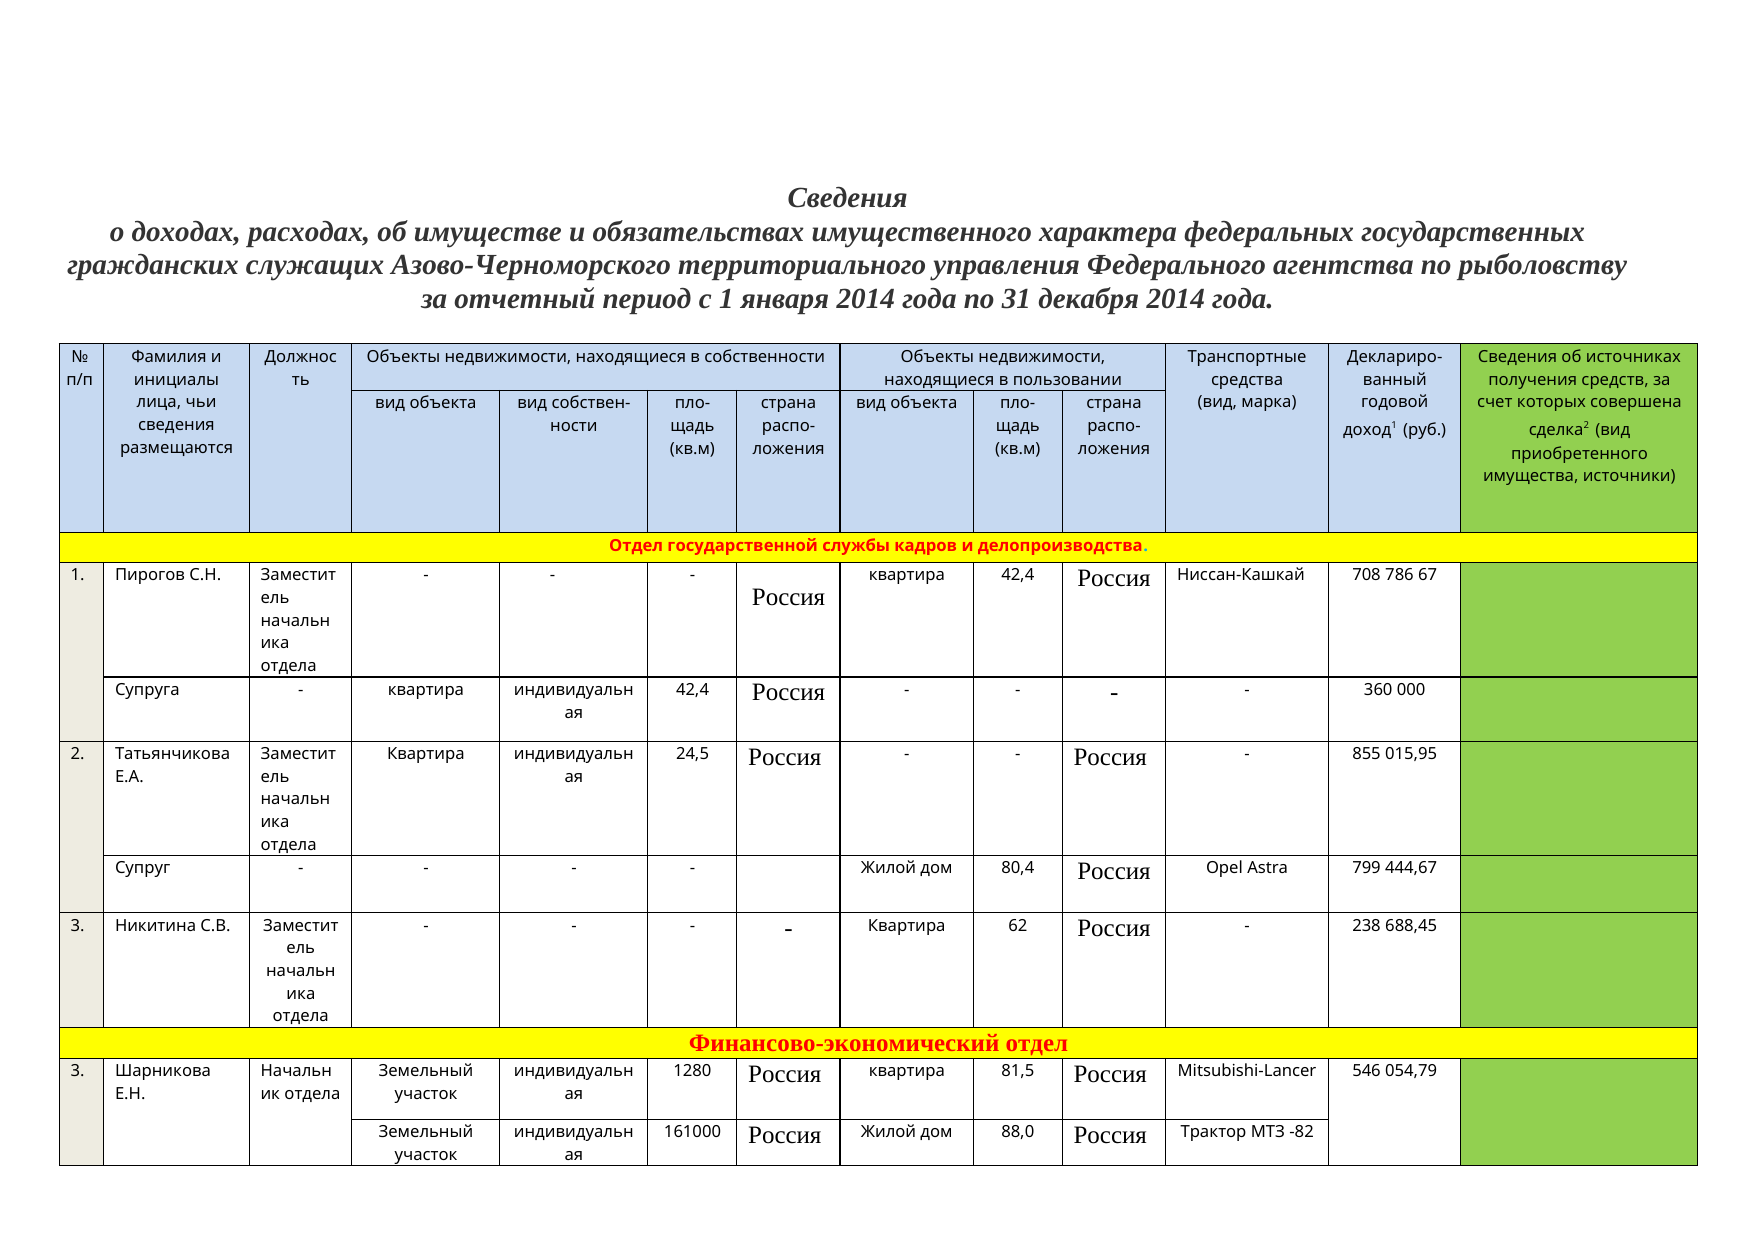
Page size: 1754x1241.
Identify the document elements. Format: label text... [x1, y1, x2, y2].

table_cell - [841, 678, 973, 741]
table_cell 42,4 [974, 563, 1062, 676]
table_cell Квартира [841, 913, 973, 1027]
table_header Транспортные средства (вид, марка) [1166, 344, 1328, 532]
table_cell - [648, 856, 736, 912]
table_cell 799 444,67 [1329, 856, 1460, 912]
table_cell [1461, 856, 1697, 912]
table_cell Жилой дом [841, 856, 973, 912]
table_cell - [648, 913, 736, 1027]
table_cell Начальник отдела [250, 1059, 351, 1165]
table_cell Россия [1063, 856, 1165, 912]
table_cell Россия [737, 742, 839, 855]
table_cell Квартира [352, 742, 499, 855]
table_cell 161000 [648, 1120, 736, 1165]
table_cell индивидуальная [500, 1059, 647, 1119]
table_cell 42,4 [648, 678, 736, 741]
table_cell Никитина С.В. [104, 913, 249, 1027]
table_cell 81,5 [974, 1059, 1062, 1119]
table_cell Россия [1063, 742, 1165, 855]
table_cell - [1166, 678, 1328, 741]
table_cell - [500, 913, 647, 1027]
table_cell - [250, 856, 351, 912]
table_cell 855 015,95 [1329, 742, 1460, 855]
table_cell вид объекта [352, 391, 499, 532]
table_cell страна распо-ложения [737, 391, 839, 532]
table_cell [1461, 563, 1697, 676]
table_cell 1. [60, 563, 103, 741]
table_cell Mitsubishi-Lancer [1166, 1059, 1328, 1119]
table_cell - [352, 563, 499, 676]
table_cell Россия [737, 563, 839, 676]
table_cell квартира [841, 563, 973, 676]
table_cell Россия [1063, 1120, 1165, 1165]
table_cell индивидуальная [500, 1120, 647, 1165]
table_cell Шарникова Е.Н. [104, 1059, 249, 1165]
table_cell [1461, 678, 1697, 741]
table_cell 2. [60, 742, 103, 912]
text Сведения [59, 180, 1636, 214]
table_header № п/п [60, 344, 103, 532]
table_cell Татьянчикова Е.А. [104, 742, 249, 855]
table_cell [1461, 913, 1697, 1027]
table_cell - [737, 913, 839, 1027]
table_cell 1280 [648, 1059, 736, 1119]
table_cell Жилой дом [841, 1120, 973, 1165]
table_cell - [648, 563, 736, 676]
table_header Объекты недвижимости, находящиеся в пользовании [841, 344, 1165, 390]
table_cell [737, 856, 839, 912]
table_cell 88,0 [974, 1120, 1062, 1165]
table_cell страна распо-ложения [1063, 391, 1165, 532]
table_cell Земельный участок [352, 1120, 499, 1165]
table_cell Россия [737, 1120, 839, 1165]
table_cell Заместитель начальника отдела [250, 563, 351, 676]
table_header Должность [250, 344, 351, 532]
table_cell 24,5 [648, 742, 736, 855]
table_cell Ниссан-Кашкай [1166, 563, 1328, 676]
table_cell 80,4 [974, 856, 1062, 912]
table_cell Россия [1063, 1059, 1165, 1119]
table_cell вид объекта [841, 391, 973, 532]
table_cell пло-щадь (кв.м) [974, 391, 1062, 532]
table_cell [1461, 1059, 1697, 1165]
table_cell - [841, 742, 973, 855]
table_cell 546 054,79 [1329, 1059, 1460, 1165]
table_header Фамилия и инициалы лица, чьи сведения размещаются [104, 344, 249, 532]
table_cell вид собствен-ности [500, 391, 647, 532]
table_cell 3. [60, 913, 103, 1027]
table_cell - [352, 913, 499, 1027]
table_cell [1461, 742, 1697, 855]
table_header Объекты недвижимости, находящиеся в собственности [352, 344, 839, 390]
table_cell Супруга [104, 678, 249, 741]
table_cell Россия [737, 1059, 839, 1119]
table_cell 238 688,45 [1329, 913, 1460, 1027]
table_cell - [500, 563, 647, 676]
table_cell - [974, 742, 1062, 855]
table_cell - [250, 678, 351, 741]
table_cell 3. [60, 1059, 103, 1165]
table_cell Трактор МТЗ -82 [1166, 1120, 1328, 1165]
table_cell - [1063, 678, 1165, 741]
table_cell - [500, 856, 647, 912]
table_cell - [352, 856, 499, 912]
table_cell Пирогов С.Н. [104, 563, 249, 676]
table_cell пло-щадь (кв.м) [648, 391, 736, 532]
table_cell Супруг [104, 856, 249, 912]
table_cell - [974, 678, 1062, 741]
table_cell Россия [1063, 913, 1165, 1027]
table_header Деклариро-ванный годовой доход1 (руб.) [1329, 344, 1460, 532]
table_cell 708 786 67 [1329, 563, 1460, 676]
table_cell Opel Astra [1166, 856, 1328, 912]
table_cell индивидуальная [500, 678, 647, 741]
table_cell Финансово-экономический отдел [60, 1028, 1697, 1058]
table_cell - [1166, 742, 1328, 855]
table_cell 360 000 [1329, 678, 1460, 741]
table_cell Россия [737, 678, 839, 741]
text о доходах, расходах, об имуществе и обязательствах имущественного характера федеральных государственных гражданских служащих Азово-Черноморского территориального управления Федерального агентства по рыболовству за отчетный период с 1 января 2014 года по 31 декабря 2014 года. [59, 214, 1636, 314]
table_cell Заместитель начальника отдела [250, 742, 351, 855]
table_cell Отдел государственной службы кадров и делопроизводства. [60, 533, 1697, 562]
table_cell Земельный участок [352, 1059, 499, 1119]
table_cell квартира [841, 1059, 973, 1119]
table_cell Россия [1063, 563, 1165, 676]
table_cell - [1166, 913, 1328, 1027]
table_cell Заместитель начальника отдела [250, 913, 351, 1027]
table_cell квартира [352, 678, 499, 741]
table_cell индивидуальная [500, 742, 647, 855]
table_header Сведения об источниках получения средств, за счет которых совершена сделка2 (вид приобретенного имущества, источники) [1461, 344, 1697, 532]
table_cell 62 [974, 913, 1062, 1027]
